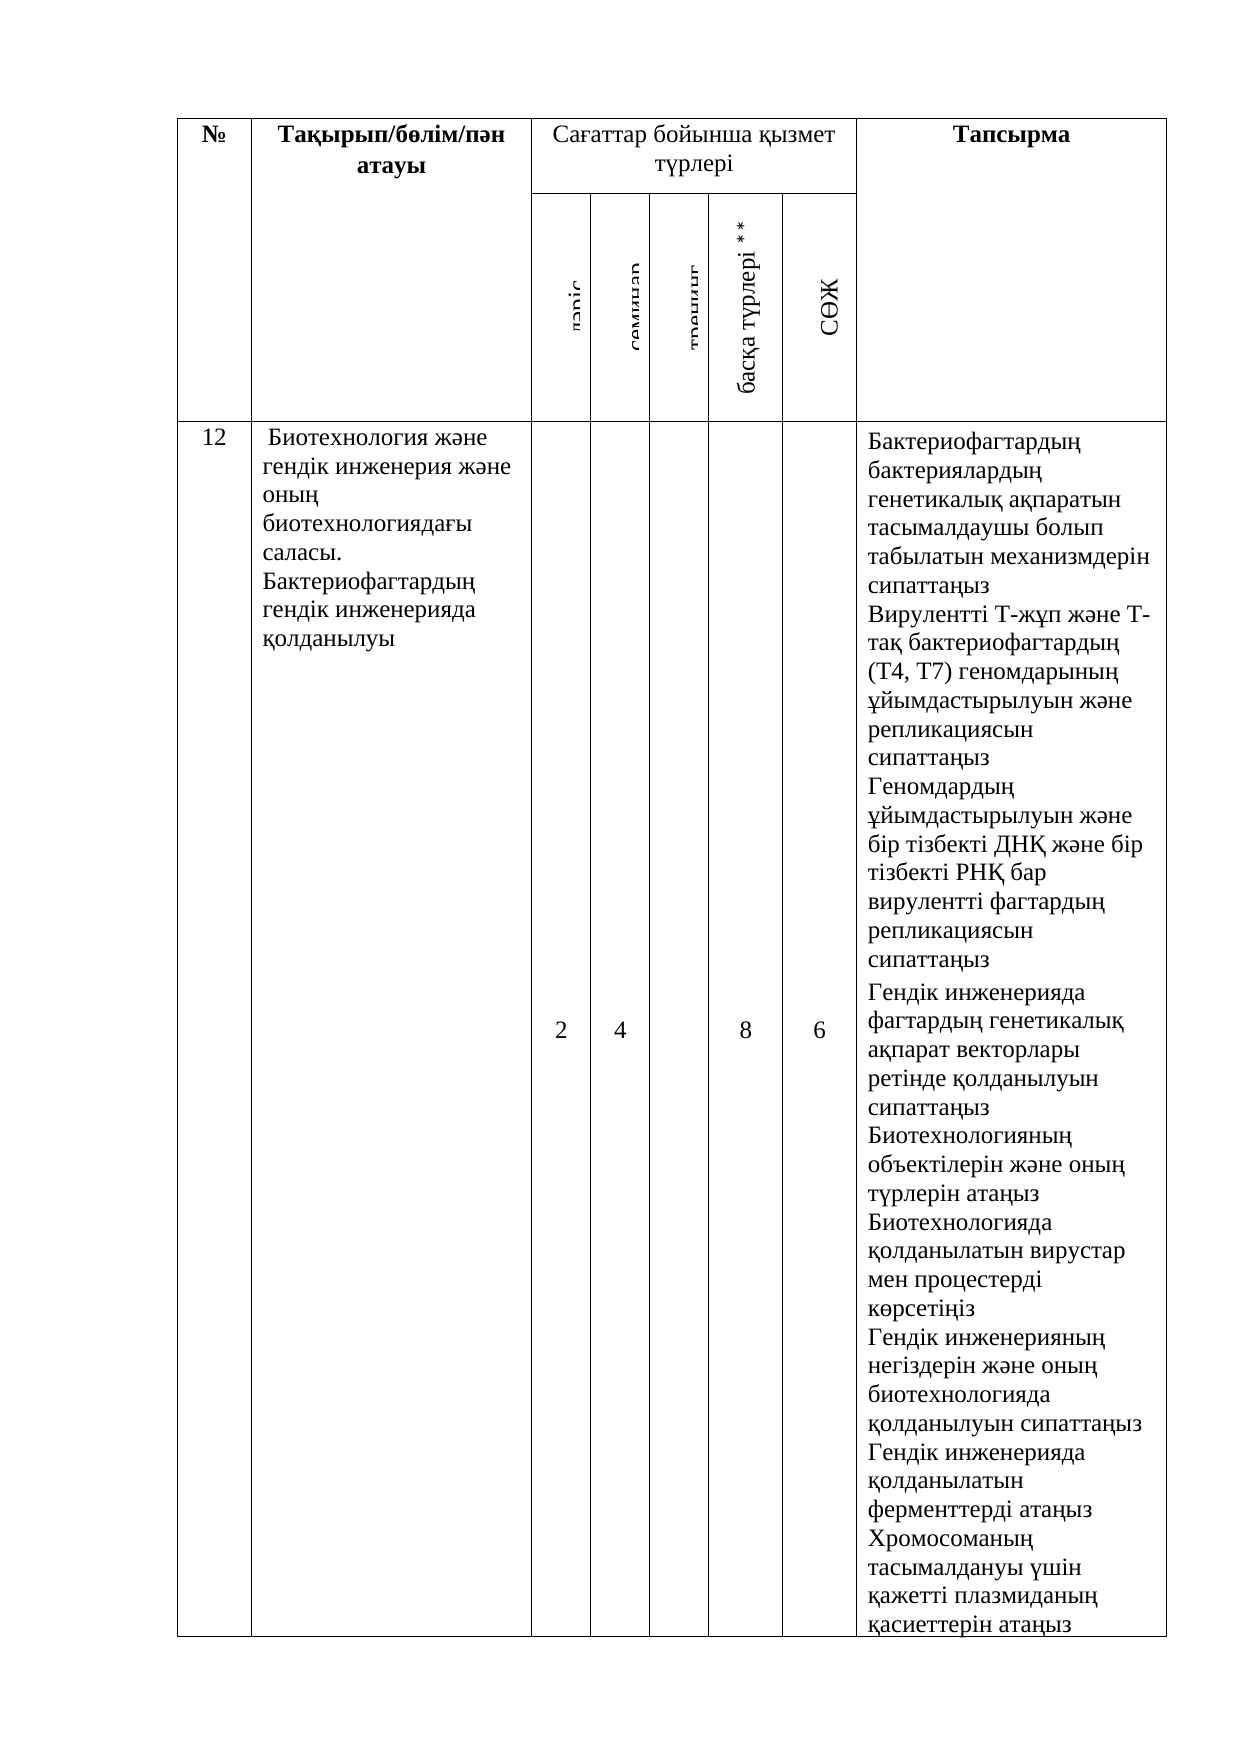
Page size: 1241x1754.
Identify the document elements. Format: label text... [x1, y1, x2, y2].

table_cell [650, 422, 708, 1636]
table_cell Бактериофагтардың бактериялардың генетикалық ақпаратын тасымалдаушы болып табылатын механизмдерін сипаттаңыз Вирулентті Т-жұп және Т-тақ бактериофагтардың (Т4, Т7) геномдарының ұйымдастырылуын және репликациясын сипаттаңыз Геномдардың ұйымдастырылуын және бір тізбекті ДНҚ және бір тізбекті РНҚ бар вирулентті фагтардың репликациясын сипаттаңыз Гендік инженерияда фагтардың генетикалық ақпарат векторлары ретінде қолданылуын сипаттаңыз Биотехнологияның объектілерін және оның түрлерін атаңыз Биотехнологияда қолданылатын вирустар мен процестерді көрсетіңіз Гендік инженерияның негіздерін және оның биотехнологияда қолданылуын сипаттаңыз Гендік инженерияда қолданылатын ферменттерді атаңыз Хромосоманың тасымалдануы үшін қажетті плазмиданың қасиеттерін атаңыз [857, 422, 1166, 1636]
table_header № [178, 119, 251, 421]
table_header Сағаттар бойынша қызмет түрлері [532, 119, 856, 193]
table_header Тақырып/бөлім/пән атауы [252, 119, 531, 421]
table_header Тапсырма [857, 119, 1166, 421]
table_cell 12 [178, 422, 251, 1636]
table_cell Биотехнология және гендік инженерия және оның биотехнологиядағы саласы. Бактериофагтардың гендік инженерияда қолданылуы [252, 422, 531, 1636]
table_cell дәріс [532, 194, 590, 421]
table_cell 8 [709, 422, 782, 1636]
table_cell СӨЖ [783, 194, 856, 421]
table_cell тренинг [650, 194, 708, 421]
table_cell 4 [591, 422, 649, 1636]
table_cell 2 [532, 422, 590, 1636]
table_cell семинар [591, 194, 649, 421]
table_cell басқа түрлері ** [709, 194, 782, 421]
table_cell 6 [783, 422, 856, 1636]
